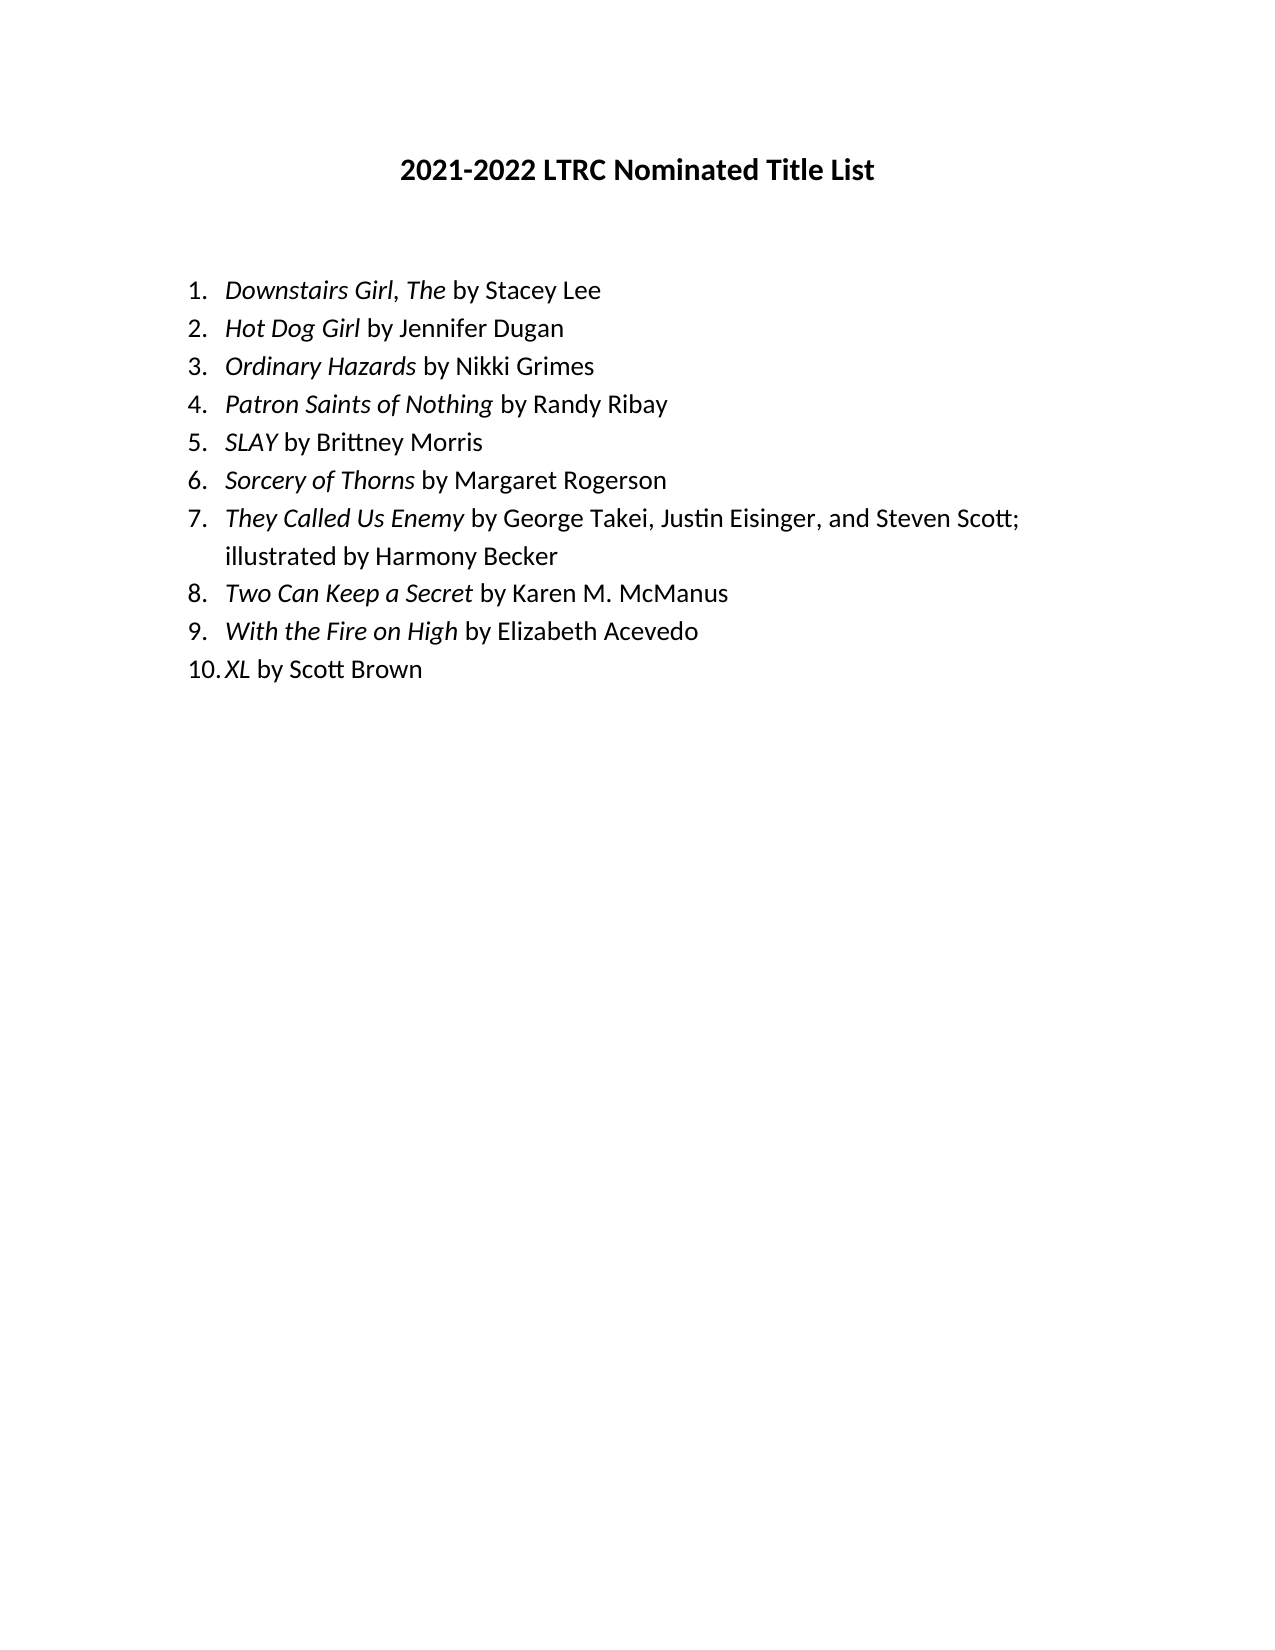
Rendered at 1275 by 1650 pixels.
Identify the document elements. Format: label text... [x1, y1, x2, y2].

list SLAY by Brittney Morris [187, 425, 1125, 458]
list Downstairs Girl, The by Stacey Lee [187, 273, 1125, 306]
list Hot Dog Girl by Jennifer Dugan [187, 311, 1125, 344]
list Two Can Keep a Secret by Karen M. McManus [187, 577, 1125, 610]
list XL by Scott Brown [187, 652, 1125, 686]
text 2021-2022 LTRC Nominated Title List [150, 150, 1125, 188]
list Sorcery of Thorns by Margaret Rogerson [187, 463, 1125, 496]
list With the Fire on High by Elizabeth Acevedo [187, 614, 1125, 648]
list Patron Saints of Nothing by Randy Ribay [187, 387, 1125, 420]
list They Called Us Enemy by George Takei, Justin Eisinger, and Steven Scott; illustrated by Harmony Becker [187, 501, 1125, 572]
list Ordinary Hazards by Nikki Grimes [187, 349, 1125, 382]
